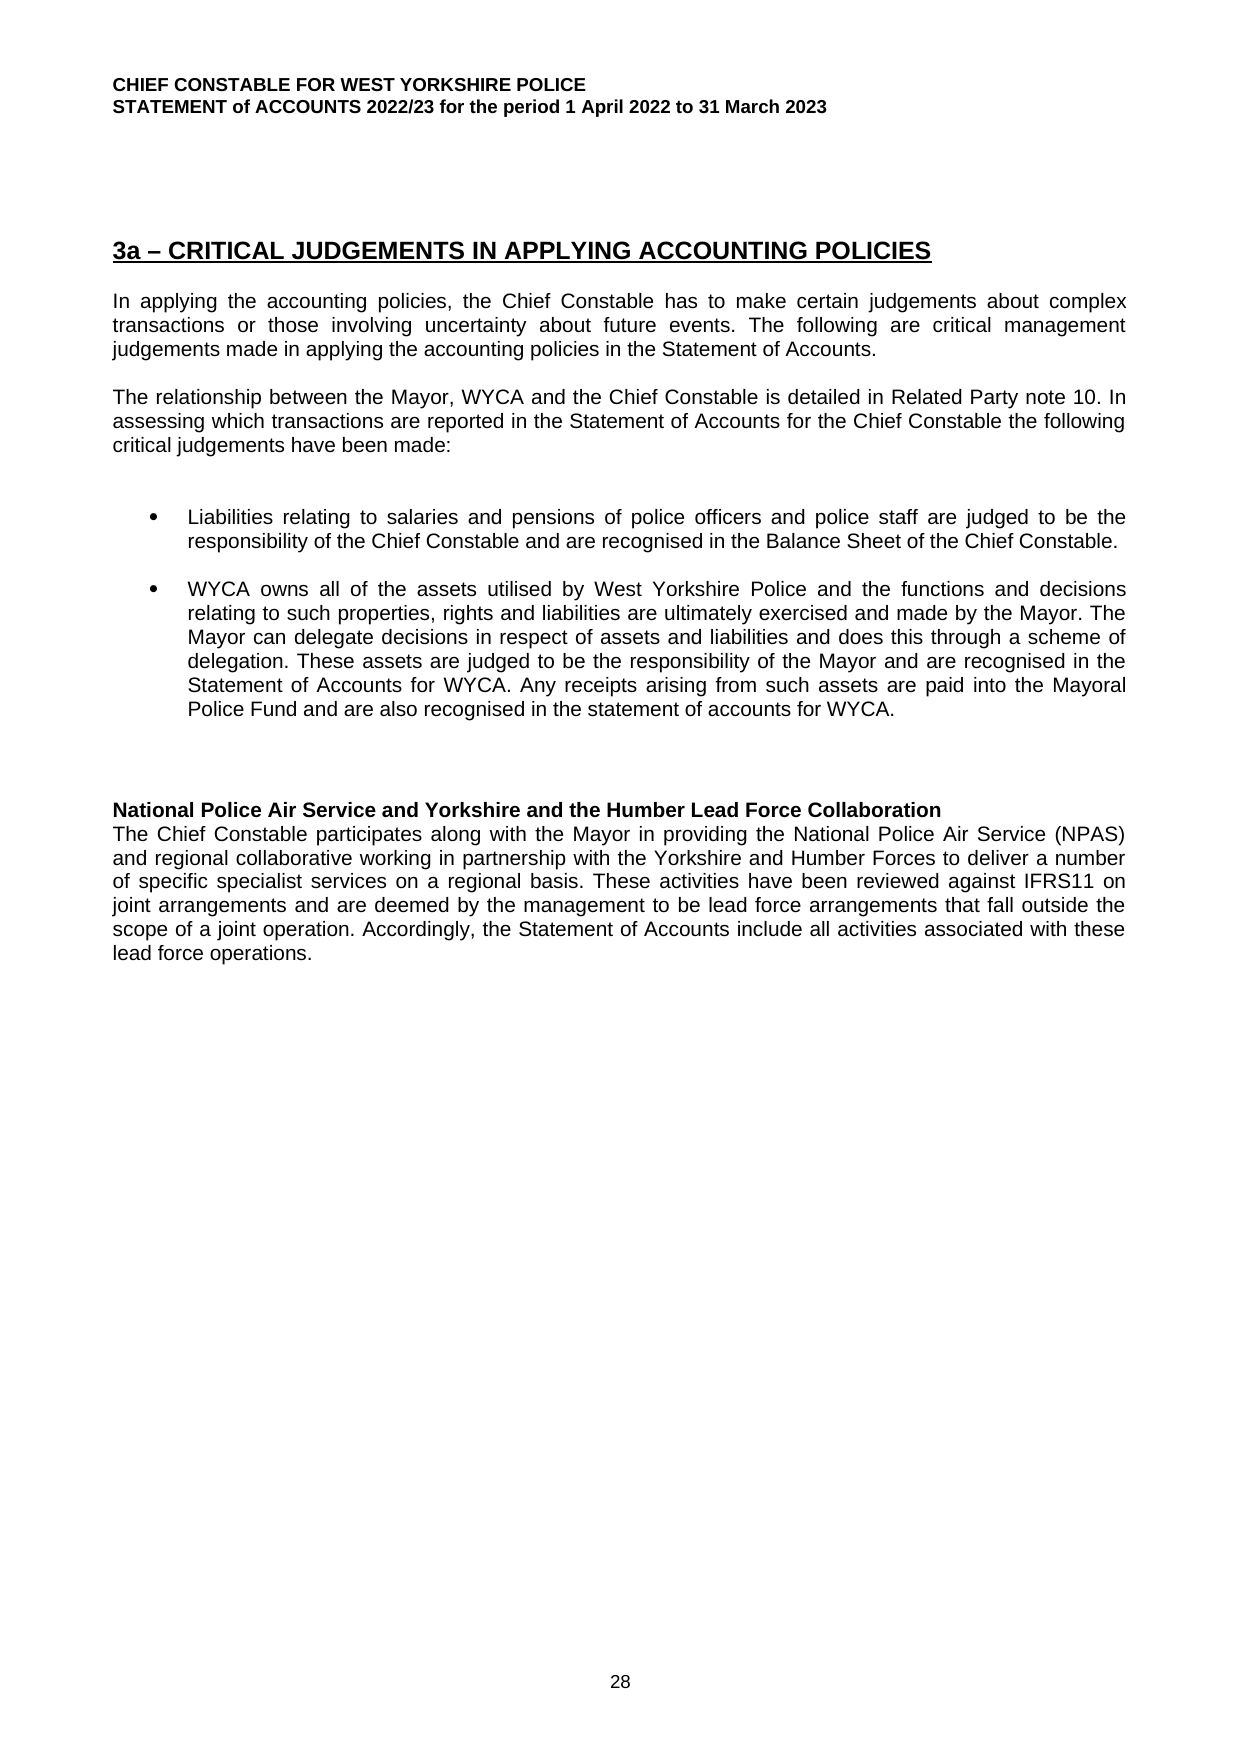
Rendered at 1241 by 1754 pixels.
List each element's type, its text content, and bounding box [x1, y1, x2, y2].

text 3a – CRITICAL JUDGEMENTS IN APPLYING ACCOUNTING POLICIES [112, 236, 1128, 265]
text National Police Air Service and Yorkshire and the Humber Lead Force Collaboration [112, 797, 1128, 821]
text The Chief Constable participates along with the Mayor in providing the National Police Air Service (NPAS) and regional collaborative working in partnership with the Yorkshire and Humber Forces to deliver a number of specific specialist services on a regional basis. These activities have been reviewed against IFRS11 on joint arrangements and are deemed by the management to be lead force arrangements that fall outside the scope of a joint operation. Accordingly, the Statement of Accounts include all activities associated with these lead force operations. [112, 821, 1128, 965]
list WYCA owns all of the assets utilised by West Yorkshire Police and the functions and decisions relating to such properties, rights and liabilities are ultimately exercised and made by the Mayor. The Mayor can delegate decisions in respect of assets and liabilities and does this through a scheme of delegation. These assets are judged to be the responsibility of the Mayor and are recognised in the Statement of Accounts for WYCA. Any receipts arising from such assets are paid into the Mayoral Police Fund and are also recognised in the statement of accounts for WYCA. [150, 577, 1128, 720]
text The relationship between the Mayor, WYCA and the Chief Constable is detailed in Related Party note 10. In assessing which transactions are reported in the Statement of Accounts for the Chief Constable the following critical judgements have been made: [112, 385, 1128, 457]
list Liabilities relating to salaries and pensions of police officers and police staff are judged to be the responsibility of the Chief Constable and are recognised in the Balance Sheet of the Chief Constable. [150, 504, 1128, 553]
text In applying the accounting policies, the Chief Constable has to make certain judgements about complex transactions or those involving uncertainty about future events. The following are critical management judgements made in applying the accounting policies in the Statement of Accounts. [112, 289, 1128, 361]
